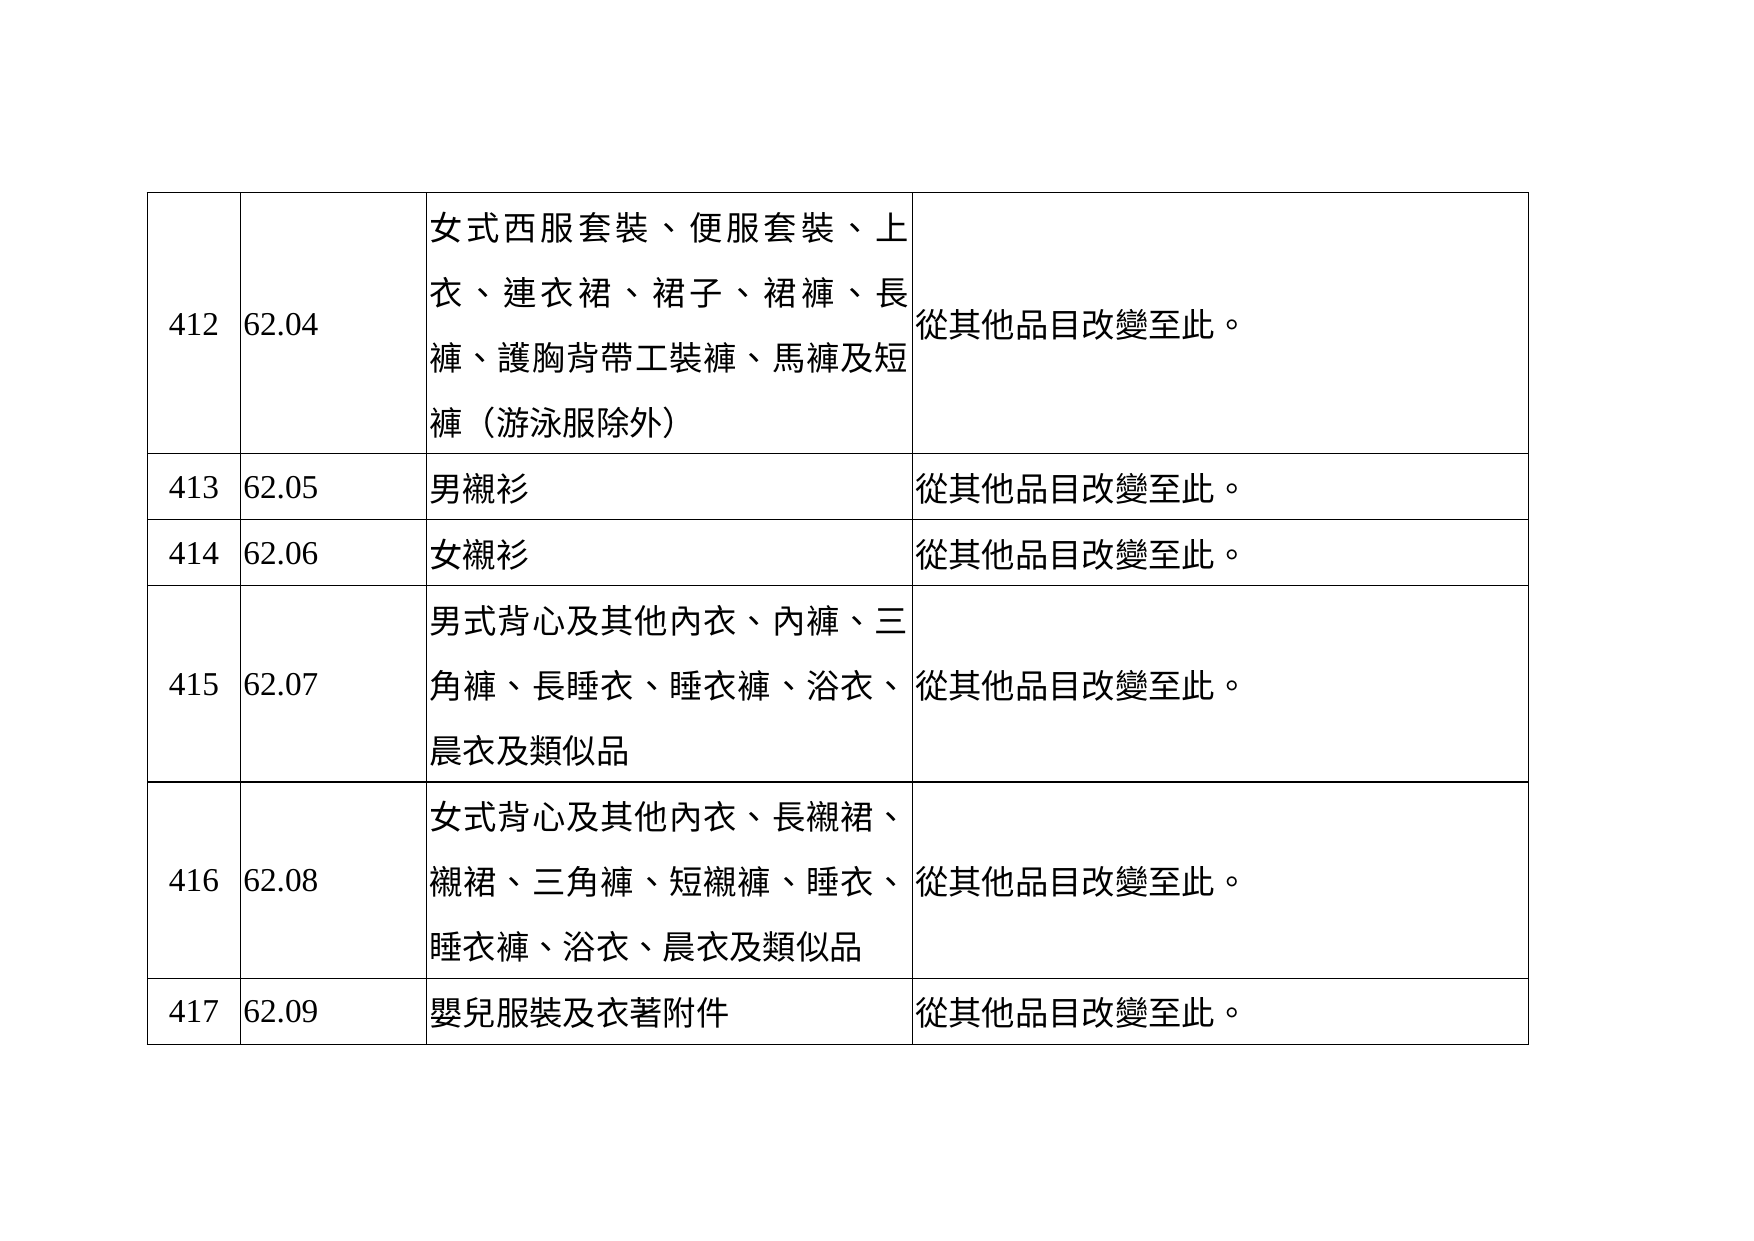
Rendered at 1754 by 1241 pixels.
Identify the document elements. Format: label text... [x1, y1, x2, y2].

table_cell 從其他品目改變至此。 [913, 783, 1528, 977]
table_cell 男襯衫 [427, 454, 912, 519]
table_cell 62.05 [241, 454, 426, 519]
table_cell 從其他品目改變至此。 [913, 520, 1528, 585]
table_cell 416 [148, 783, 240, 977]
table_cell 嬰兒服裝及衣著附件 [427, 979, 912, 1043]
table_cell 從其他品目改變至此。 [913, 193, 1528, 453]
table_cell 62.04 [241, 193, 426, 453]
table_cell 62.06 [241, 520, 426, 585]
table_cell 415 [148, 586, 240, 781]
table_cell 女式西服套裝、便服套裝、上衣、連衣裙、裙子、裙褲、長褲、護胸背帶工裝褲、馬褲及短褲（游泳服除外） [427, 193, 912, 453]
table_cell 62.07 [241, 586, 426, 781]
table_cell 女襯衫 [427, 520, 912, 585]
table_cell 男式背心及其他內衣、內褲、三角褲、長睡衣、睡衣褲、浴衣、晨衣及類似品 [427, 586, 912, 781]
table_cell 從其他品目改變至此。 [913, 979, 1528, 1043]
table_cell 從其他品目改變至此。 [913, 586, 1528, 781]
table_cell 62.08 [241, 783, 426, 977]
table_cell 412 [148, 193, 240, 453]
table_cell 417 [148, 979, 240, 1043]
table_cell 413 [148, 454, 240, 519]
table_cell 從其他品目改變至此。 [913, 454, 1528, 519]
table_cell 62.09 [241, 979, 426, 1043]
table_cell 414 [148, 520, 240, 585]
table_cell 女式背心及其他內衣、長襯裙、襯裙、三角褲、短襯褲、睡衣、睡衣褲、浴衣、晨衣及類似品 [427, 783, 912, 977]
